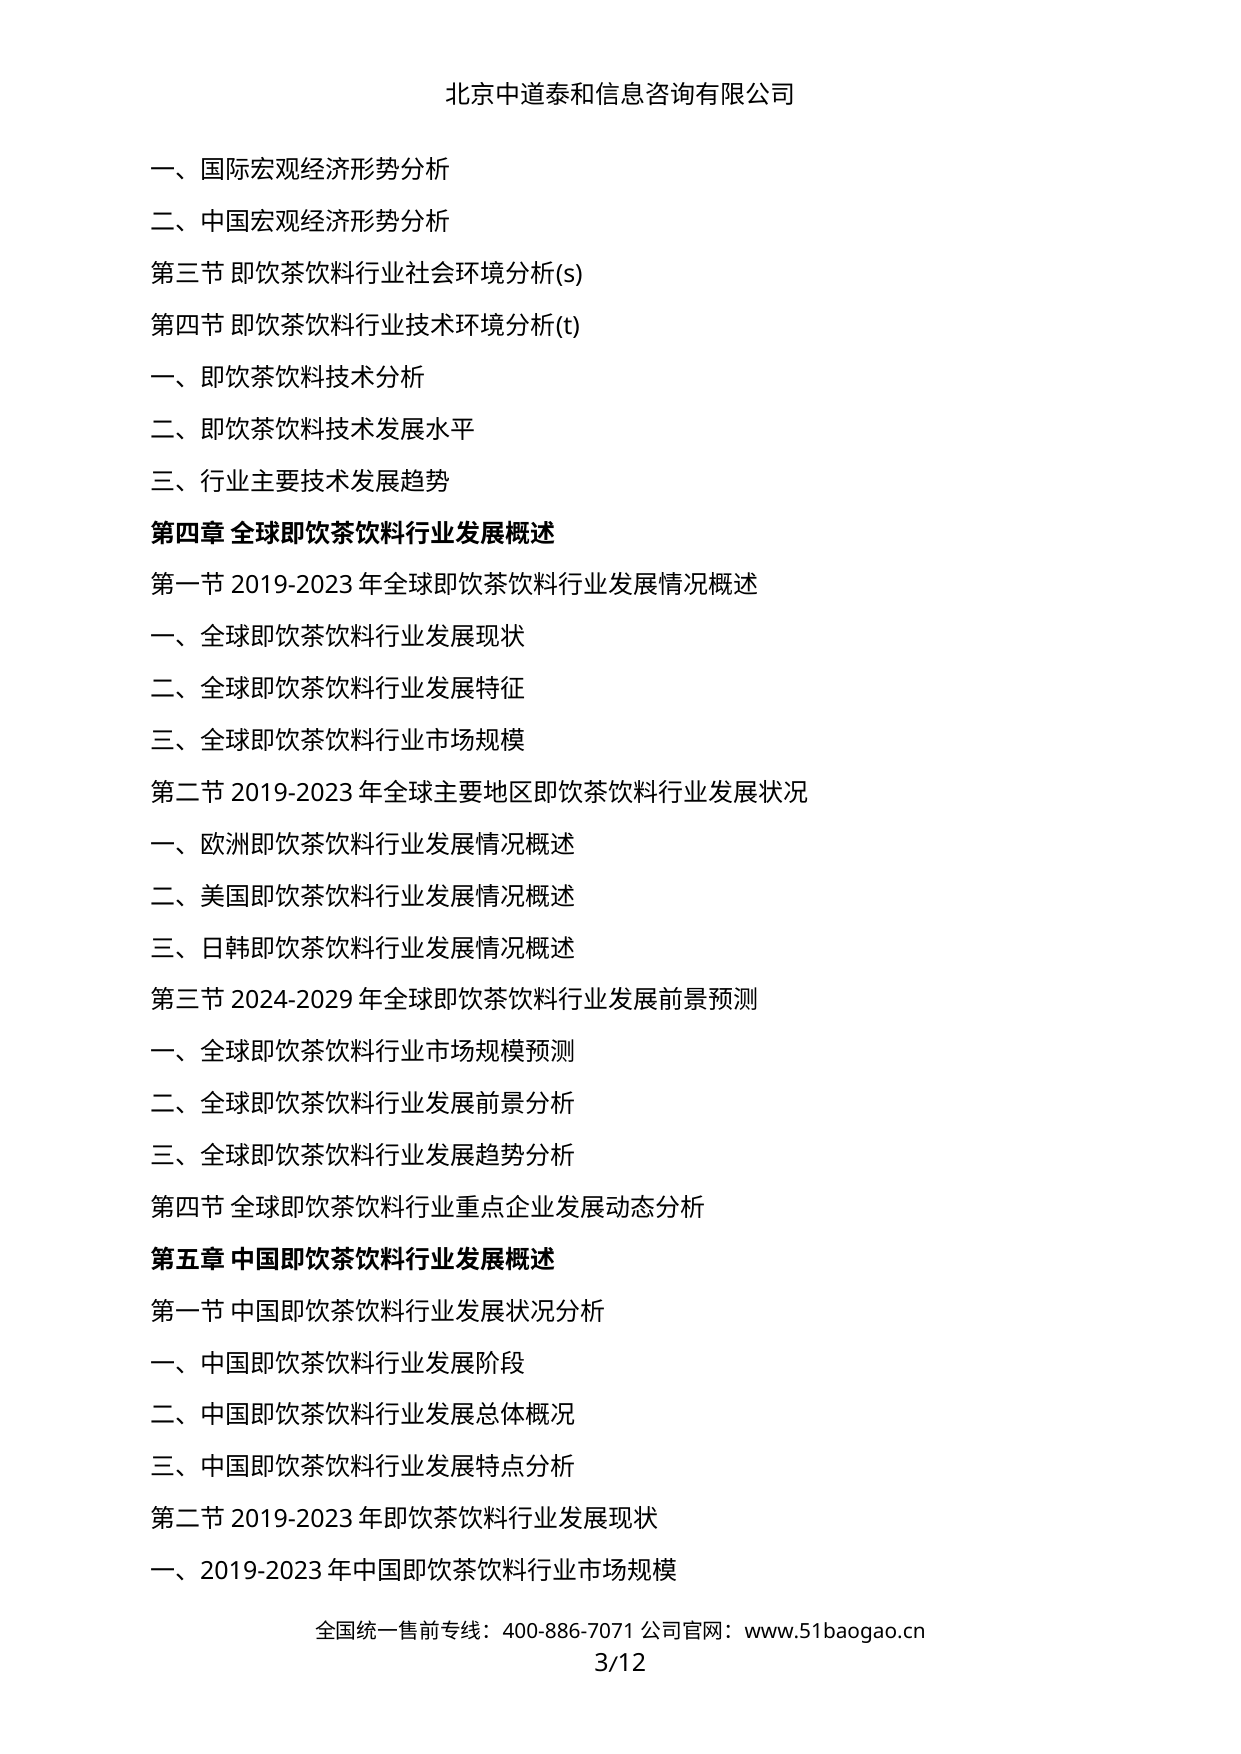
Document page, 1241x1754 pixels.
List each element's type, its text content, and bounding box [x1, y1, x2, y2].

text 第四节 全球即饮茶饮料行业重点企业发展动态分析 [150, 1187, 1090, 1224]
text 一、国际宏观经济形势分析 [150, 150, 1090, 186]
text 第一节 中国即饮茶饮料行业发展状况分析 [150, 1291, 1090, 1327]
text 第三节 2024-2029年全球即饮茶饮料行业发展前景预测 [150, 980, 1090, 1016]
text 一、即饮茶饮料技术分析 [150, 357, 1090, 394]
text 三、全球即饮茶饮料行业市场规模 [150, 721, 1090, 757]
text 一、全球即饮茶饮料行业发展现状 [150, 617, 1090, 653]
text 第五章 中国即饮茶饮料行业发展概述 [150, 1239, 1090, 1276]
text 第三节 即饮茶饮料行业社会环境分析(s) [150, 254, 1090, 290]
text 第二节 2019-2023年全球主要地区即饮茶饮料行业发展状况 [150, 772, 1090, 809]
text 一、欧洲即饮茶饮料行业发展情况概述 [150, 824, 1090, 861]
text 三、中国即饮茶饮料行业发展特点分析 [150, 1447, 1090, 1483]
text 第一节 2019-2023年全球即饮茶饮料行业发展情况概述 [150, 565, 1090, 601]
text 一、全球即饮茶饮料行业市场规模预测 [150, 1032, 1090, 1068]
text 二、中国即饮茶饮料行业发展总体概况 [150, 1395, 1090, 1431]
text 第四章 全球即饮茶饮料行业发展概述 [150, 513, 1090, 549]
text 二、即饮茶饮料技术发展水平 [150, 409, 1090, 446]
text 三、行业主要技术发展趋势 [150, 461, 1090, 497]
text 二、中国宏观经济形势分析 [150, 202, 1090, 238]
text 三、日韩即饮茶饮料行业发展情况概述 [150, 928, 1090, 964]
text 三、全球即饮茶饮料行业发展趋势分析 [150, 1136, 1090, 1172]
text 一、2019-2023年中国即饮茶饮料行业市场规模 [150, 1551, 1090, 1587]
text 第四节 即饮茶饮料行业技术环境分析(t) [150, 306, 1090, 342]
text 二、全球即饮茶饮料行业发展前景分析 [150, 1084, 1090, 1120]
text 二、全球即饮茶饮料行业发展特征 [150, 669, 1090, 705]
text 第二节 2019-2023年即饮茶饮料行业发展现状 [150, 1499, 1090, 1535]
text 一、中国即饮茶饮料行业发展阶段 [150, 1343, 1090, 1379]
text 二、美国即饮茶饮料行业发展情况概述 [150, 876, 1090, 912]
